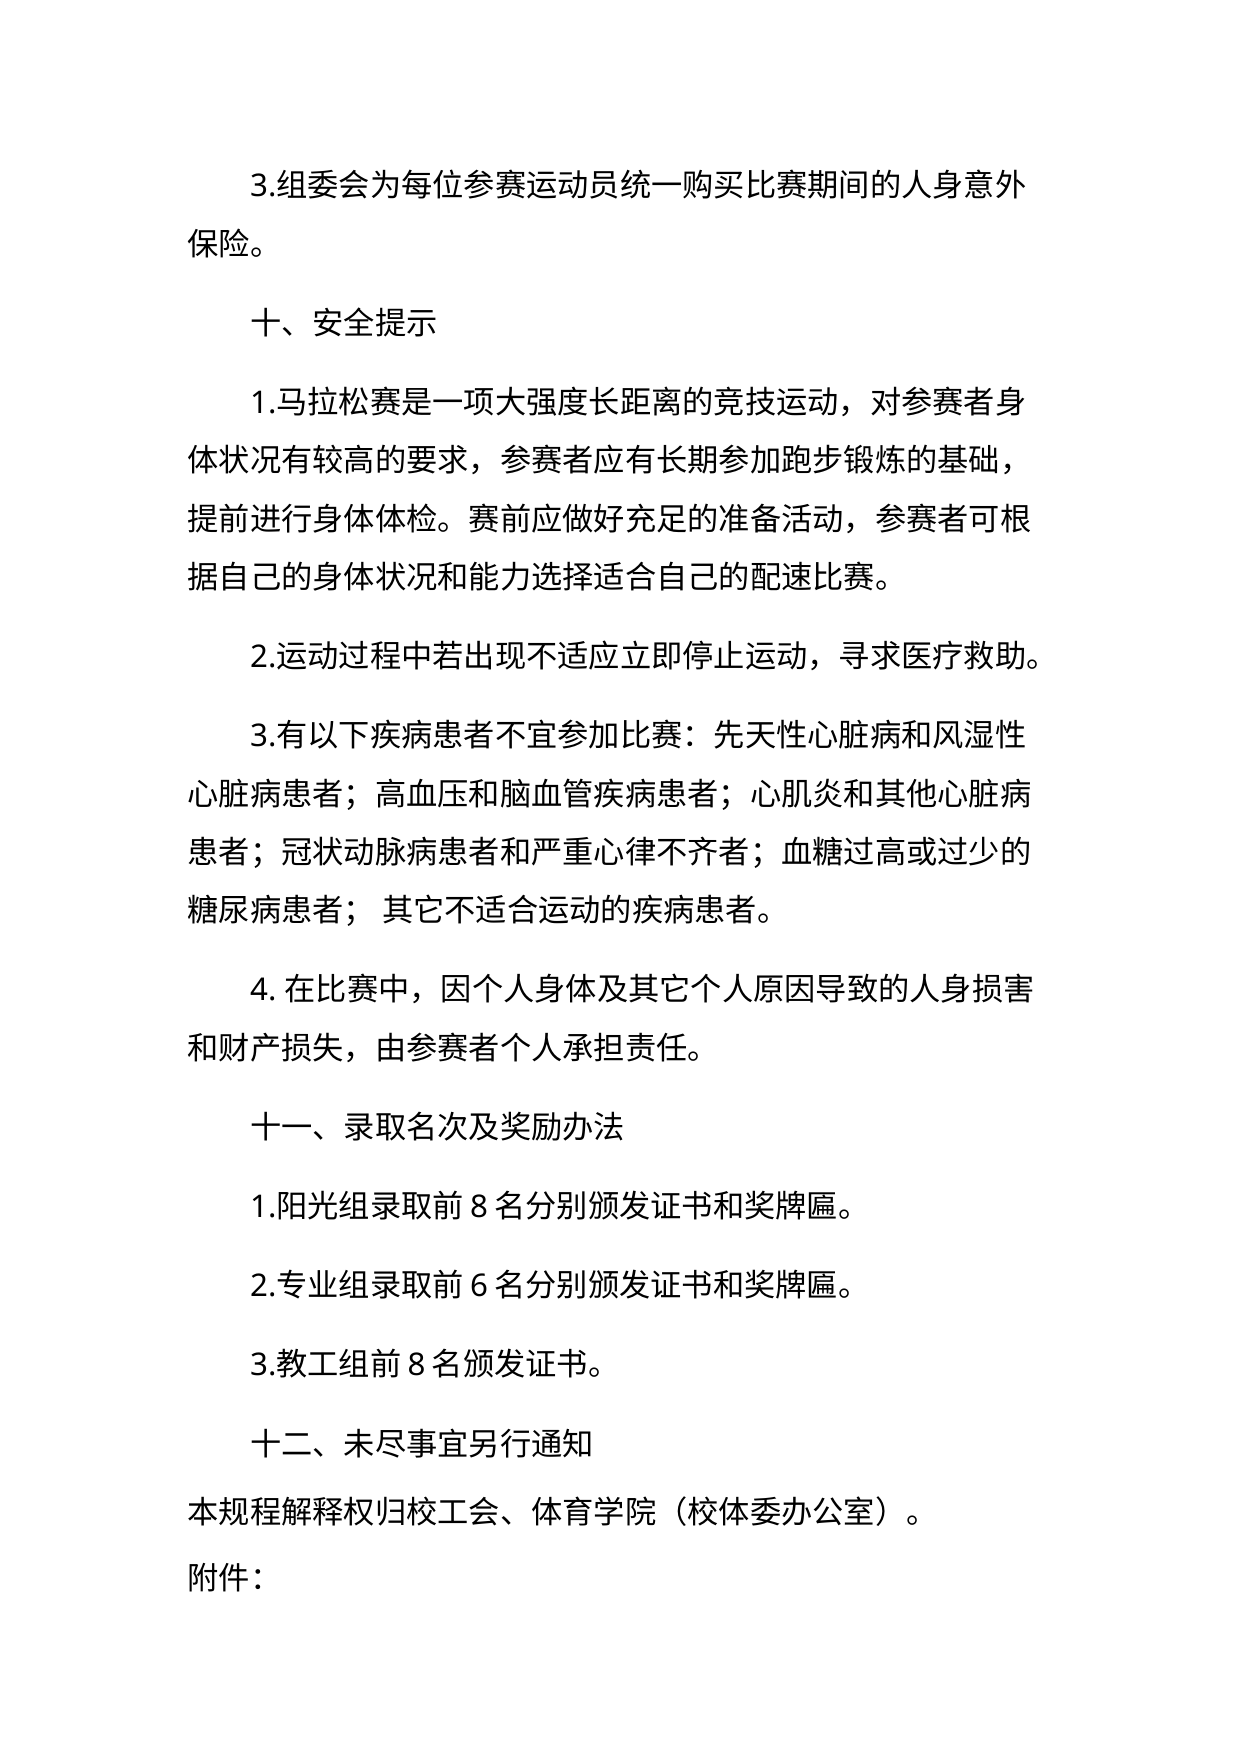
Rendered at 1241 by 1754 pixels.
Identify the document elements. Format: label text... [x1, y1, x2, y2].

text 十二、未尽事宜另行通知 [187, 1408, 1053, 1467]
text 2.运动过程中若出现不适应立即停止运动，寻求医疗救助。 [187, 621, 1053, 679]
text 本规程解释权归校工会、体育学院（校体委办公室）。 [187, 1487, 1053, 1533]
text 附件： [187, 1553, 1053, 1599]
text 1.马拉松赛是一项大强度长距离的竞技运动，对参赛者身体状况有较高的要求，参赛者应有长期参加跑步锻炼的基础，提前进行身体体检。赛前应做好充足的准备活动，参赛者可根据自己的身体状况和能力选择适合自己的配速比赛。 [187, 367, 1053, 600]
text 1.阳光组录取前8名分别颁发证书和奖牌匾。 [187, 1171, 1053, 1229]
text 3.组委会为每位参赛运动员统一购买比赛期间的人身意外保险。 [187, 150, 1053, 267]
text 十一、录取名次及奖励办法 [187, 1092, 1053, 1150]
text 4. 在比赛中，因个人身体及其它个人原因导致的人身损害和财产损失，由参赛者个人承担责任。 [187, 954, 1053, 1071]
text 2.专业组录取前6名分别颁发证书和奖牌匾。 [187, 1250, 1053, 1308]
text 十、安全提示 [187, 287, 1053, 346]
text 3.有以下疾病患者不宜参加比赛：先天性心脏病和风湿性心脏病患者；高血压和脑血管疾病患者；心肌炎和其他心脏病患者；冠状动脉病患者和严重心律不齐者；血糖过高或过少的糖尿病患者； 其它不适合运动的疾病患者。 [187, 700, 1053, 933]
text 3.教工组前8名颁发证书。 [187, 1329, 1053, 1387]
